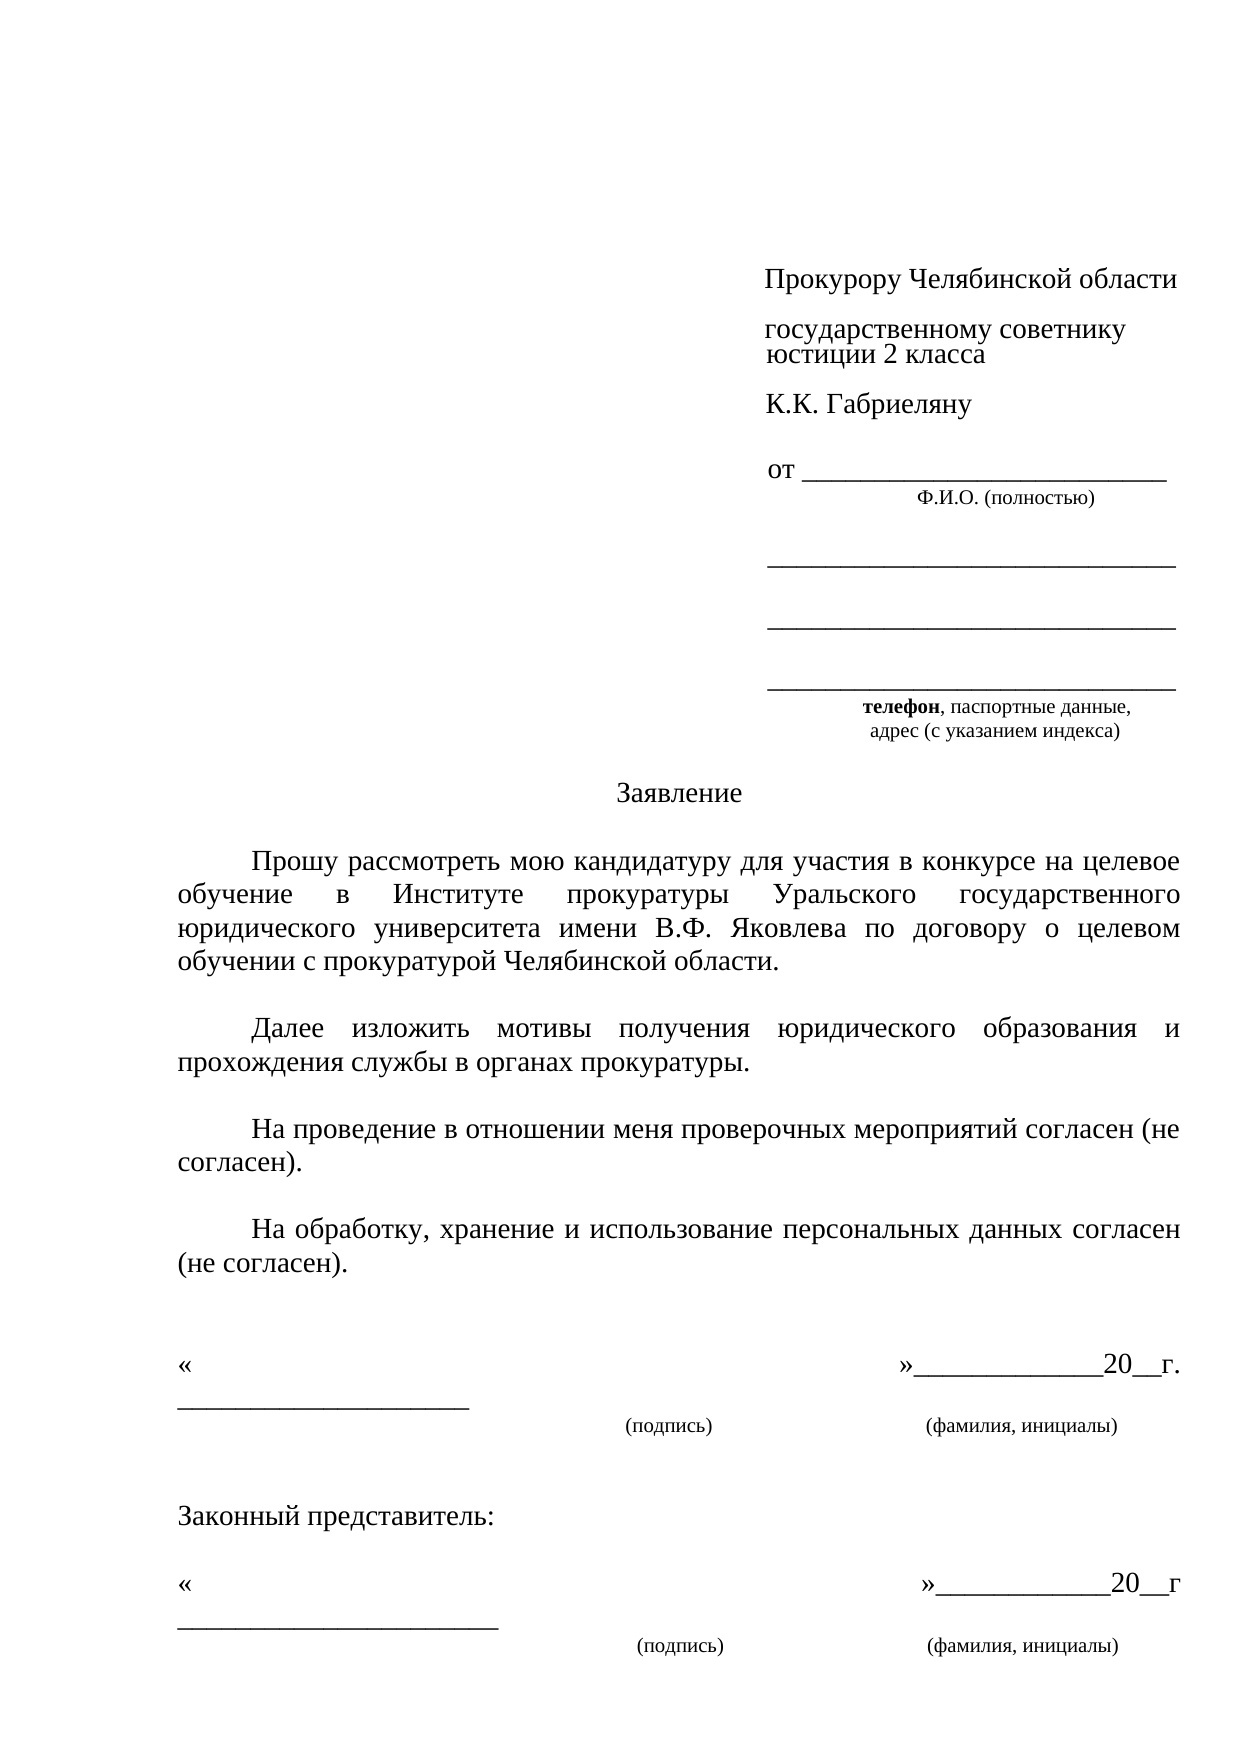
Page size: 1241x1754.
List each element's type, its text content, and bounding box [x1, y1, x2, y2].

text (подпись) (фамилия, инициалы) [177, 1633, 1181, 1657]
text (подпись) (фамилия, инициалы) [177, 1413, 1181, 1437]
text Прокурору Челябинской области [177, 268, 1181, 293]
text Далее изложить мотивы получения юридического образования и прохождения службы в органах прокуратуры. [177, 1010, 1181, 1077]
text ____________________________ [767, 632, 1181, 694]
text Прошу рассмотреть мою кандидатуру для участия в конкурсе на целевое обучение в Институте прокуратуры Уральского государственного юридического университета имени В.Ф. Яковлева по договору о целевом обучении с прокуратурой Челябинской области. [177, 843, 1181, 977]
text телефон, паспортные данные, [177, 694, 1181, 718]
text К.К. Габриеляну [177, 393, 1181, 418]
text « »____________20__г ______________________ [177, 1566, 1181, 1633]
text государственному советнику [177, 318, 1181, 343]
text Заявление [177, 776, 1181, 809]
text Ф.И.О. (полностью) [177, 485, 1181, 509]
text « »_____________20__г. ____________________ [177, 1346, 1181, 1413]
text На проведение в отношении меня проверочных мероприятий согласен (не согласен). [177, 1111, 1181, 1178]
text ____________________________ [767, 509, 1181, 571]
text юстиции 2 класса [177, 343, 1181, 368]
text адрес (с указанием индекса) [177, 718, 1181, 742]
text ____________________________ [767, 571, 1181, 632]
text На обработку, хранение и использование персональных данных согласен (не согласен). [177, 1212, 1181, 1279]
text от _________________________ [177, 452, 1181, 485]
text Законный представитель: [177, 1498, 1181, 1532]
